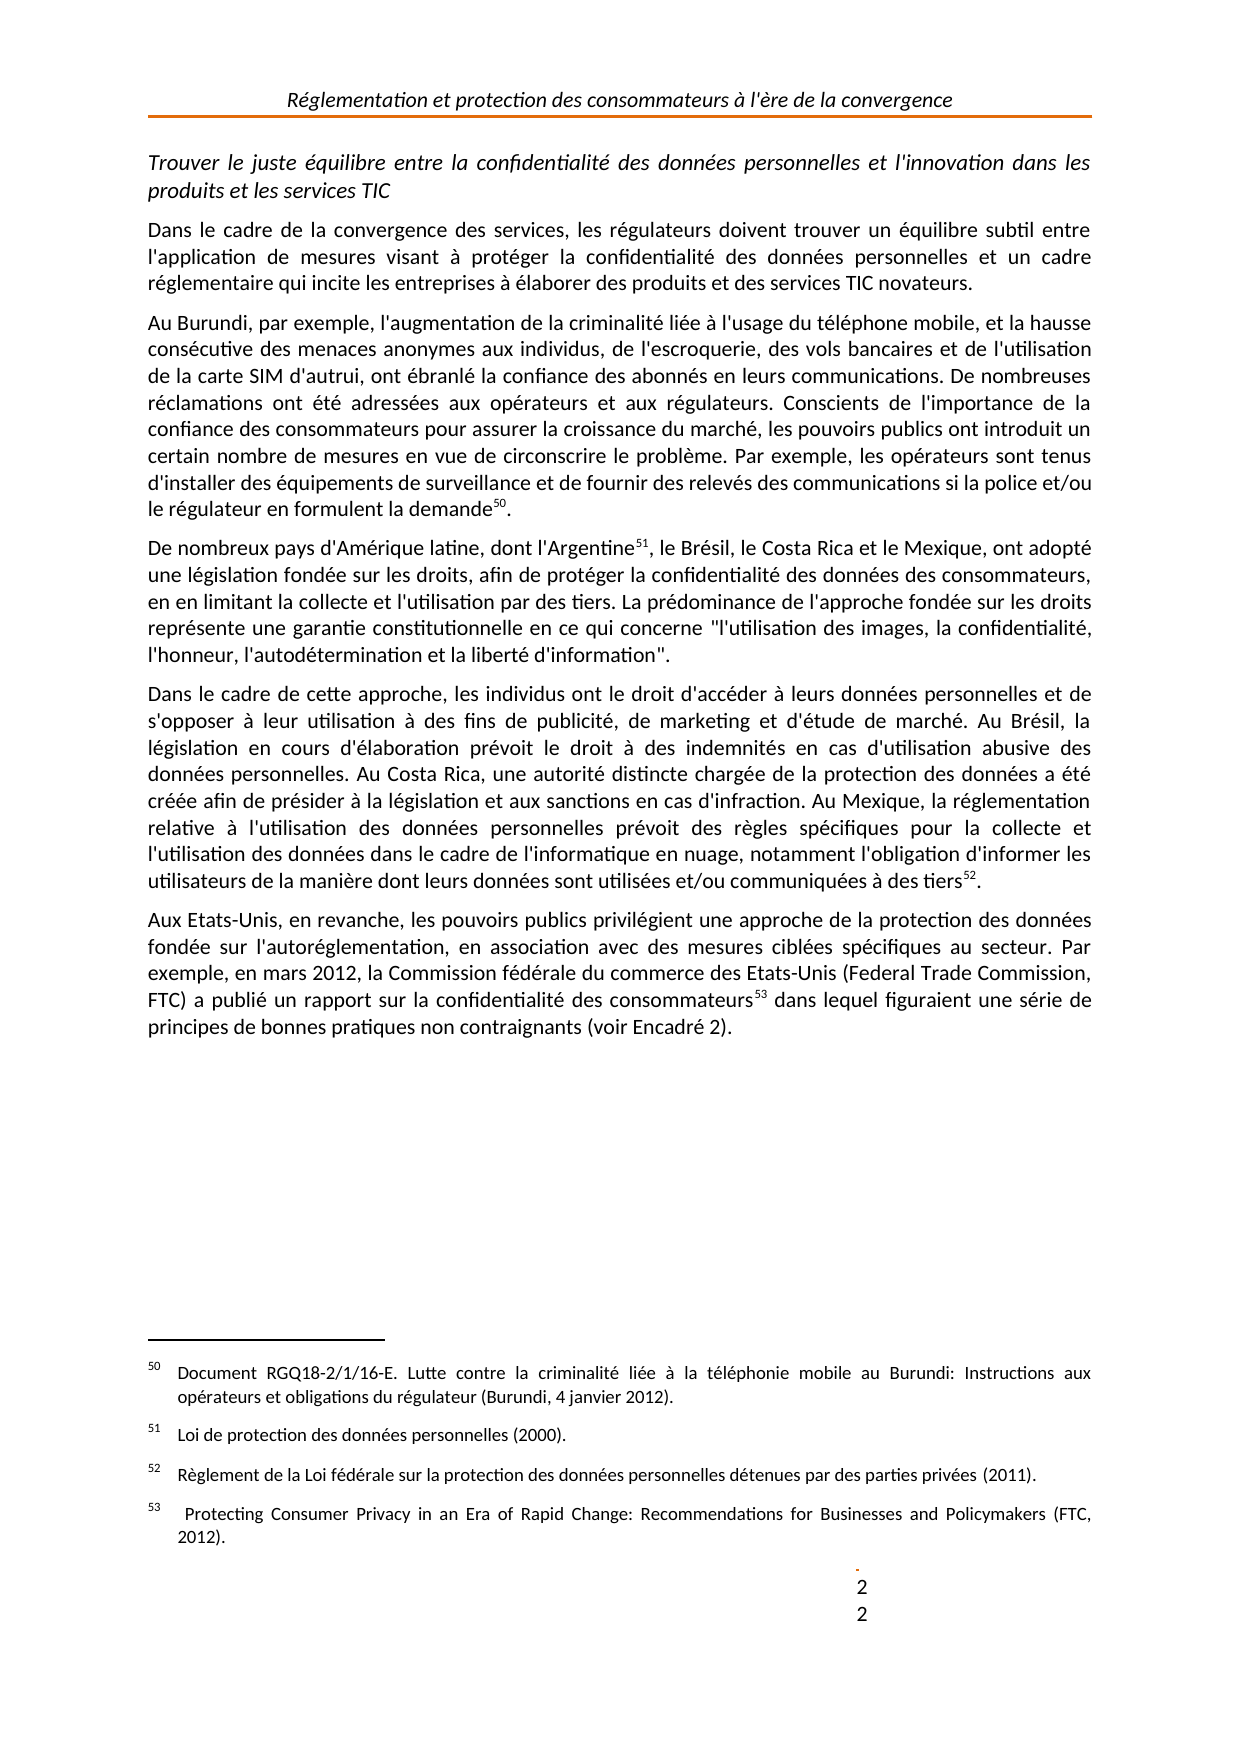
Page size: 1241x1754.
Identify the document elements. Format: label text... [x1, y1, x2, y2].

text Dans le cadre de la convergence des services, les régulateurs doivent trouver un équilibre subtil entre l'application de mesures visant à protéger la confidentialité des données personnelles et un cadre réglementaire qui incite les entreprises à élaborer des produits et des services TIC novateurs. [148, 216, 1092, 296]
text Trouver le juste équilibre entre la confidentialité des données personnelles et l'innovation dans les produits et les services TIC [148, 148, 1092, 204]
text Dans le cadre de cette approche, les individus ont le droit d'accéder à leurs données personnelles et de s'opposer à leur utilisation à des fins de publicité, de marketing et d'étude de marché. Au Brésil, la législation en cours d'élaboration prévoit le droit à des indemnités en cas d'utilisation abusive des données personnelles. Au Costa Rica, une autorité distincte chargée de la protection des données a été créée afin de présider à la législation et aux sanctions en cas d'infraction. Au Mexique, la réglementation relative à l'utilisation des données personnelles prévoit des règles spécifiques pour la collecte et l'utilisation des données dans le cadre de l'informatique en nuage, notamment l'obligation d'informer les utilisateurs de la manière dont leurs données sont utilisées et/ou communiquées à des tiers. [148, 680, 1092, 894]
text Au Burundi, par exemple, l'augmentation de la criminalité liée à l'usage du téléphone mobile, et la hausse consécutive des menaces anonymes aux individus, de l'escroquerie, des vols bancaires et de l'utilisation de la carte SIM d'autrui, ont ébranlé la confiance des abonnés en leurs communications. De nombreuses réclamations ont été adressées aux opérateurs et aux régulateurs. Conscients de l'importance de la confiance des consommateurs pour assurer la croissance du marché, les pouvoirs publics ont introduit un certain nombre de mesures en vue de circonscrire le problème. Par exemple, les opérateurs sont tenus d'installer des équipements de surveillance et de fournir des relevés des communications si la police et/ou le régulateur en formulent la demande. [148, 309, 1092, 522]
text Aux Etats-Unis, en revanche, les pouvoirs publics privilégient une approche de la protection des données fondée sur l'autoréglementation, en association avec des mesures ciblées spécifiques au secteur. Par exemple, en mars 2012, la Commission fédérale du commerce des Etats-Unis (Federal Trade Commission, FTC) a publié un rapport sur la confidentialité des consommateurs dans lequel figuraient une série de principes de bonnes pratiques non contraignants (voir Encadré 2). [148, 906, 1092, 1039]
text De nombreux pays d'Amérique latine, dont l'Argentine, le Brésil, le Costa Rica et le Mexique, ont adopté une législation fondée sur les droits, afin de protéger la confidentialité des données des consommateurs, en en limitant la collecte et l'utilisation par des tiers. La prédominance de l'approche fondée sur les droits représente une garantie constitutionnelle en ce qui concerne "l'utilisation des images, la confidentialité, l'honneur, l'autodétermination et la liberté d'information". [148, 534, 1092, 668]
